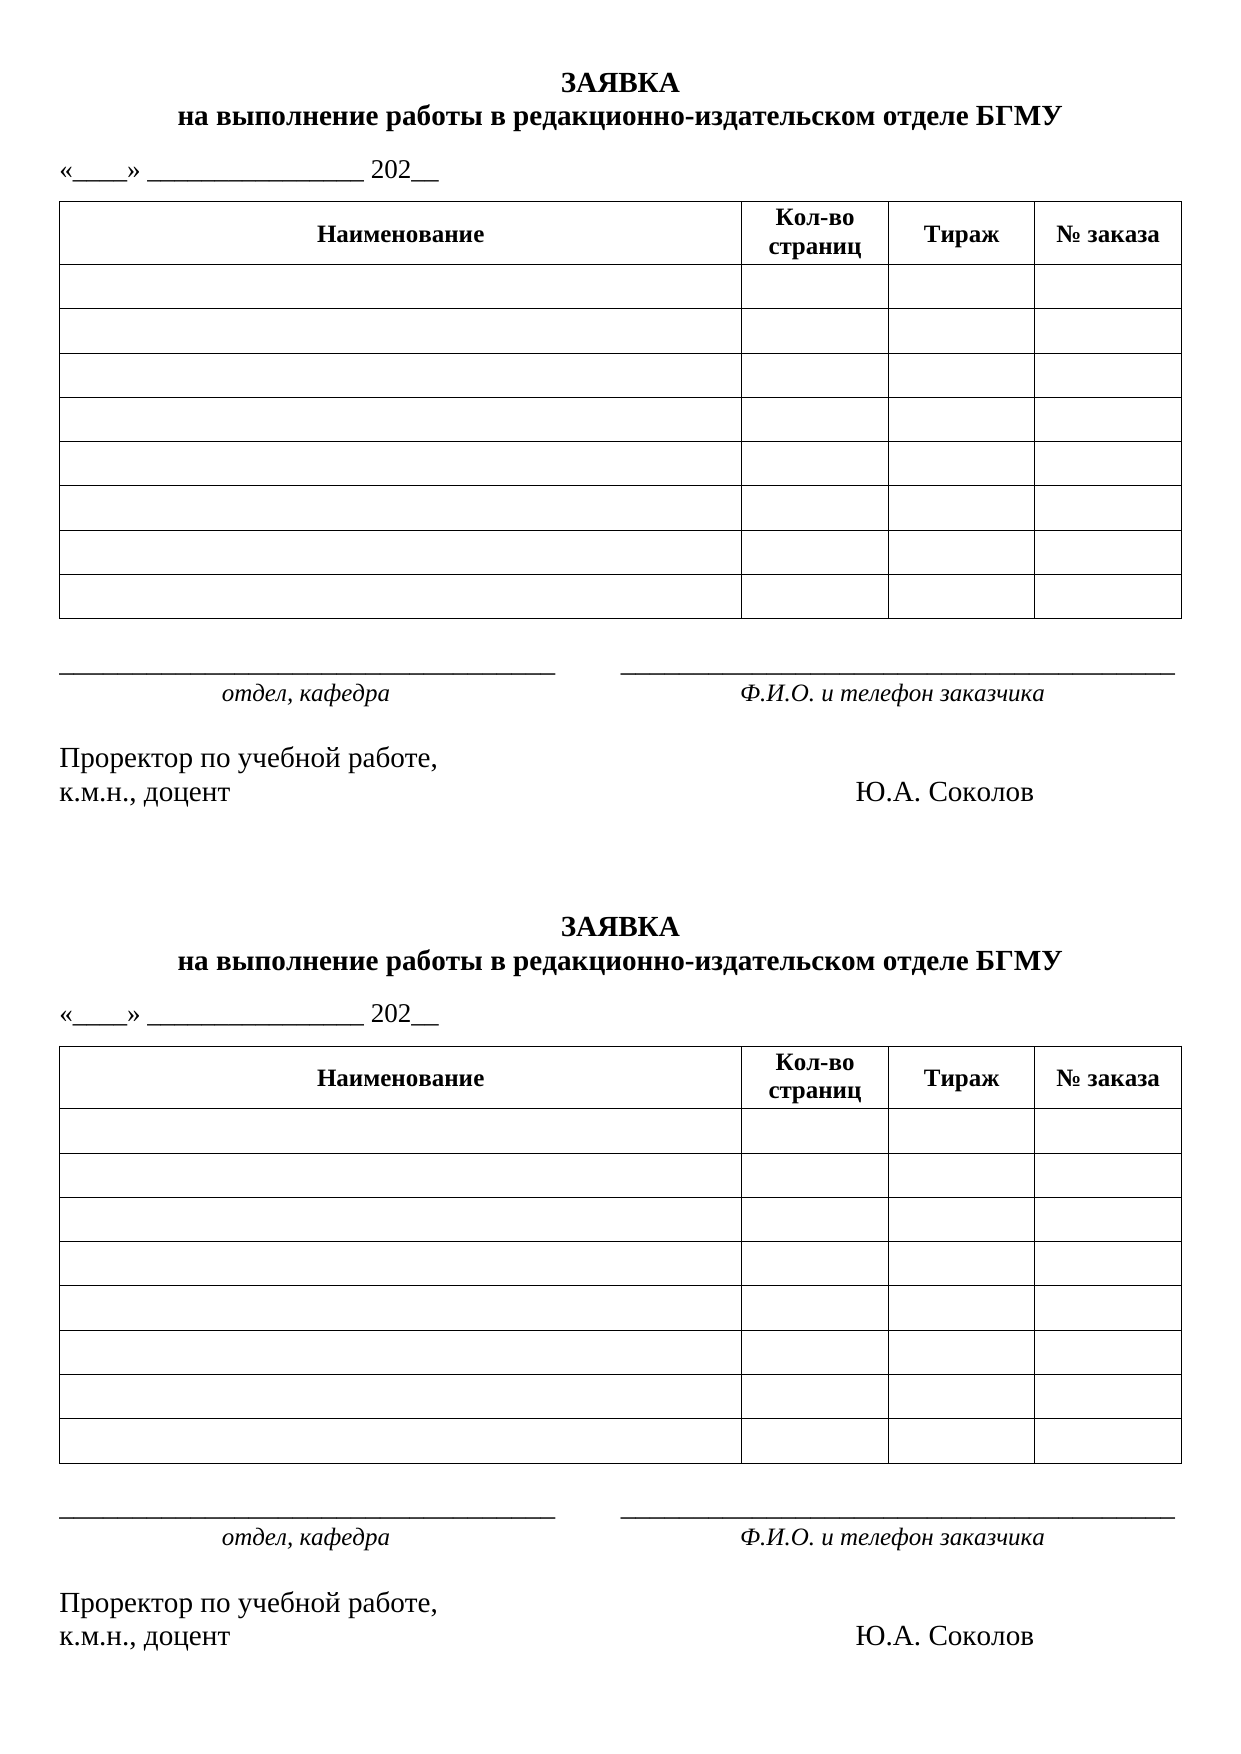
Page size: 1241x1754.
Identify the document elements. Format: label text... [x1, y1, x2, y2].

table_cell [1035, 486, 1181, 529]
table_cell [60, 1154, 741, 1197]
table_cell [742, 354, 888, 397]
table_cell [60, 1331, 741, 1374]
text Проректор по учебной работе, [59, 740, 1181, 774]
table_cell [1035, 531, 1181, 574]
table_cell [1035, 1286, 1181, 1329]
table_cell [742, 1198, 888, 1241]
table_cell [1035, 265, 1181, 308]
table_cell [742, 486, 888, 529]
table_cell [60, 442, 741, 485]
table_cell [60, 354, 741, 397]
table_cell [60, 575, 741, 618]
table_cell [60, 1419, 741, 1462]
table_cell [60, 531, 741, 574]
table_cell [742, 1375, 888, 1418]
text __________________________________ ______________________________________ [59, 1488, 1181, 1522]
table_cell [889, 354, 1034, 397]
table_cell [1035, 1198, 1181, 1241]
table_cell [60, 398, 741, 441]
text Проректор по учебной работе, [59, 1585, 1181, 1618]
table_header Тираж [889, 1047, 1034, 1108]
text ЗАЯВКА [59, 909, 1181, 943]
table_cell [1035, 398, 1181, 441]
table_cell [742, 1242, 888, 1285]
table_cell [60, 1242, 741, 1285]
table_cell [742, 309, 888, 352]
table_cell [742, 1286, 888, 1329]
table_cell [889, 1242, 1034, 1285]
text на выполнение работы в редакционно-издательском отделе БГМУ [59, 98, 1181, 132]
text «____» ________________ 202__ [59, 153, 1181, 184]
table_header № заказа [1035, 202, 1181, 264]
table_cell [889, 1419, 1034, 1462]
table_cell [742, 575, 888, 618]
table_header Кол-во страниц [742, 202, 888, 264]
table_cell [60, 1109, 741, 1152]
table_cell [1035, 1154, 1181, 1197]
table_header Наименование [60, 202, 741, 264]
table_cell [889, 309, 1034, 352]
table_cell [742, 442, 888, 485]
table_cell [60, 1286, 741, 1329]
table_cell [742, 1109, 888, 1152]
table_cell [889, 1331, 1034, 1374]
table_header Кол-во страниц [742, 1047, 888, 1108]
table_cell [60, 1198, 741, 1241]
table_cell [60, 265, 741, 308]
table_cell [889, 575, 1034, 618]
table_cell [1035, 1419, 1181, 1462]
table_cell [1035, 575, 1181, 618]
table_cell [60, 486, 741, 529]
table_cell [60, 1375, 741, 1418]
table_cell [1035, 1109, 1181, 1152]
table_cell [742, 398, 888, 441]
table_cell [1035, 309, 1181, 352]
table_cell [889, 1375, 1034, 1418]
table_cell [60, 309, 741, 352]
table_cell [889, 486, 1034, 529]
text отдел, кафедра Ф.И.О. и телефон заказчика [59, 1522, 1181, 1551]
table_cell [1035, 442, 1181, 485]
table_cell [889, 1198, 1034, 1241]
table_cell [742, 1154, 888, 1197]
text __________________________________ ______________________________________ [59, 644, 1181, 678]
table_cell [889, 442, 1034, 485]
table_cell [1035, 1242, 1181, 1285]
table_header Наименование [60, 1047, 741, 1108]
table_cell [742, 1419, 888, 1462]
text ЗАЯВКА [59, 65, 1181, 98]
table_header Тираж [889, 202, 1034, 264]
text к.м.н., доцент Ю.А. Соколов [59, 774, 1181, 807]
table_cell [889, 1286, 1034, 1329]
table_header № заказа [1035, 1047, 1181, 1108]
table_cell [1035, 1331, 1181, 1374]
text на выполнение работы в редакционно-издательском отделе БГМУ [59, 943, 1181, 976]
table_cell [889, 265, 1034, 308]
table_cell [889, 1109, 1034, 1152]
text отдел, кафедра Ф.И.О. и телефон заказчика [59, 678, 1181, 706]
table_cell [742, 531, 888, 574]
text к.м.н., доцент Ю.А. Соколов [59, 1618, 1181, 1652]
table_cell [1035, 1375, 1181, 1418]
text «____» ________________ 202__ [59, 997, 1181, 1028]
table_cell [889, 1154, 1034, 1197]
table_cell [742, 265, 888, 308]
table_cell [742, 1331, 888, 1374]
table_cell [1035, 354, 1181, 397]
table_cell [889, 398, 1034, 441]
table_cell [889, 531, 1034, 574]
